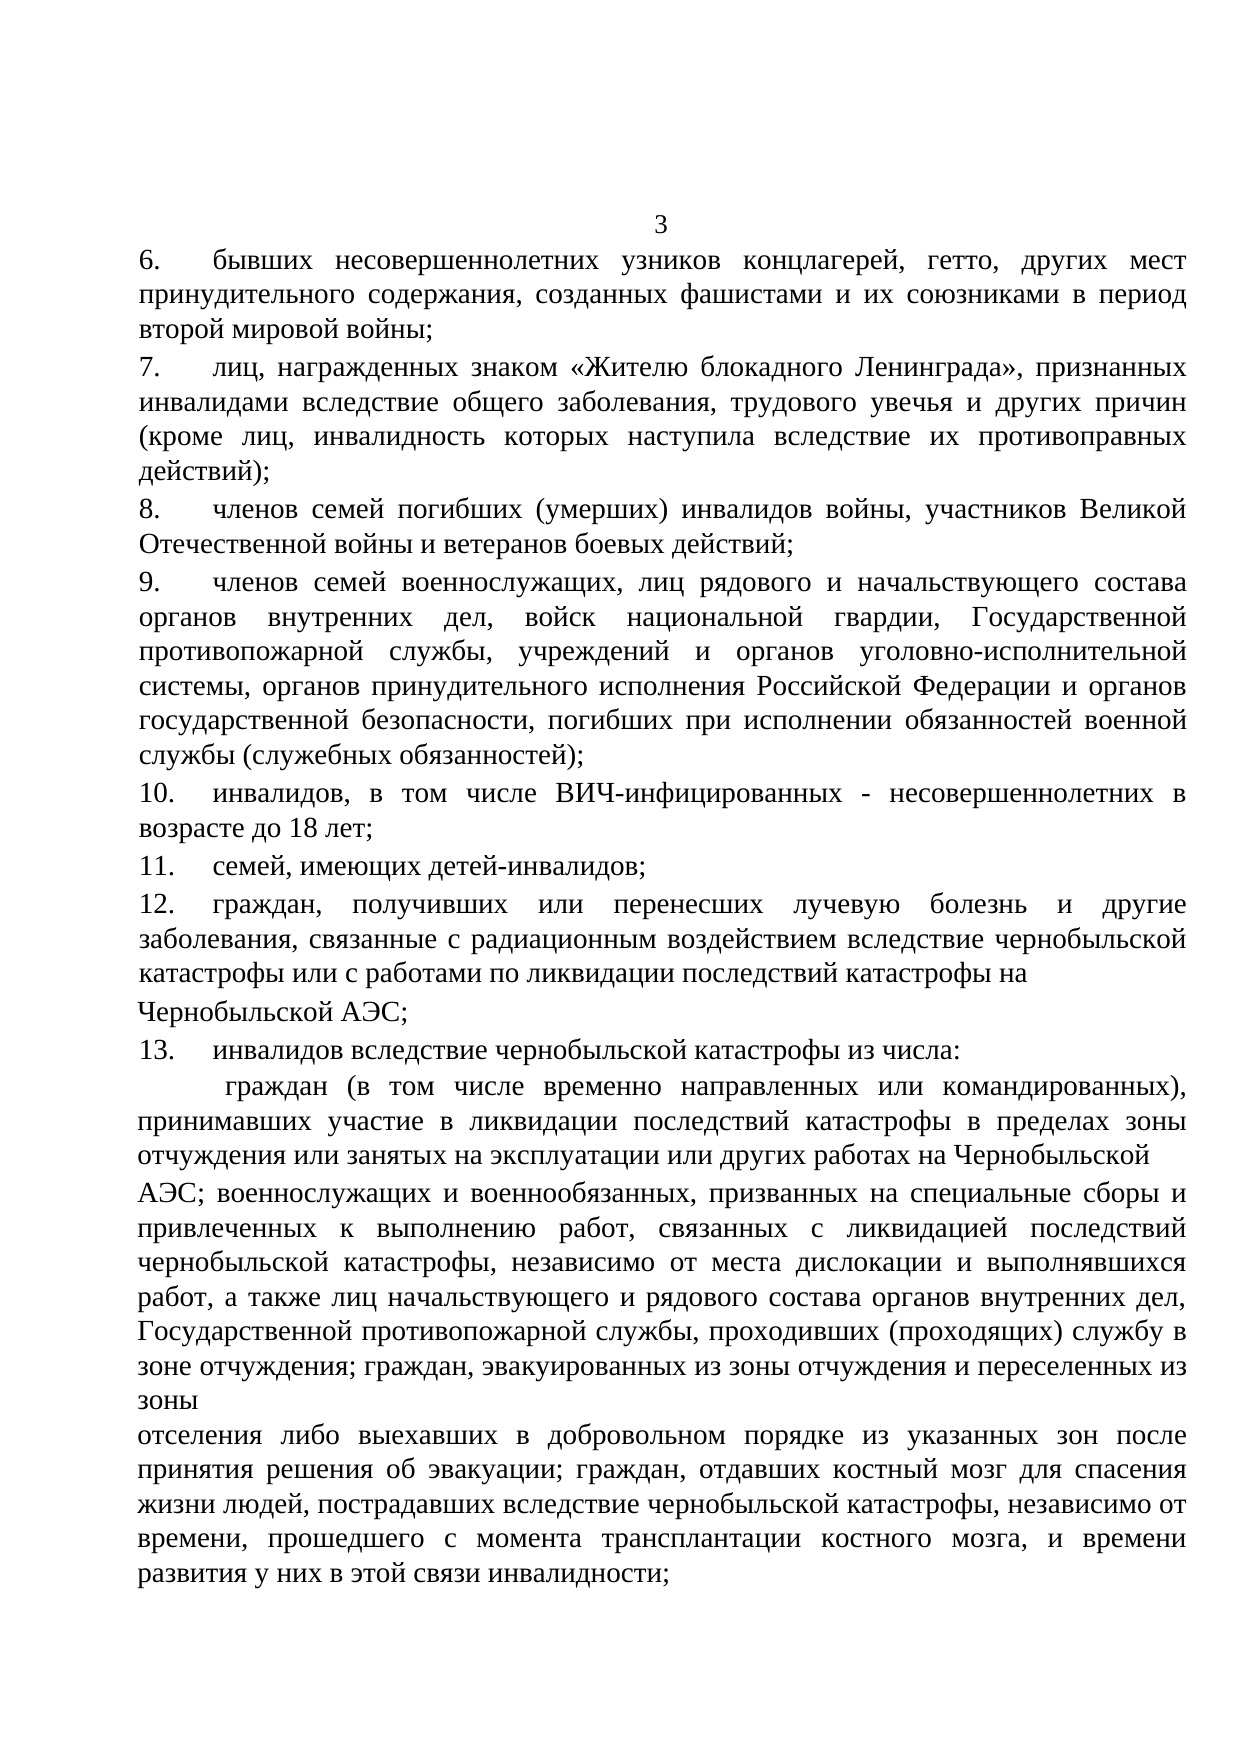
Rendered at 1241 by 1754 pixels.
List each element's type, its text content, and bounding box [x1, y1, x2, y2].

list семей, имеющих детей-инвалидов; [138, 848, 1188, 882]
text отселения либо выехавших в добровольном порядке из указанных зон после принятия решения об эвакуации; граждан, отдавших костный мозг для спасения жизни людей, пострадавших вследствие чернобыльской катастрофы, независимо от времени, прошедшего с момента трансплантации костного мозга, и времени развития у них в этой связи инвалидности; [137, 1417, 1188, 1588]
list членов семей военнослужащих, лиц рядового и начальствующего состава органов внутренних дел, войск национальной гвардии, Государственной противопожарной службы, учреждений и органов уголовно-исполнительной системы, органов принудительного исполнения Российской Федерации и органов государственной безопасности, погибших при исполнении обязанностей военной службы (служебных обязанностей); [138, 564, 1188, 770]
list лиц, награжденных знаком «Жителю блокадного Ленинграда», признанных инвалидами вследствие общего заболевания, трудового увечья и других причин (кроме лиц, инвалидность которых наступила вследствие их противоправных действий); [138, 349, 1188, 487]
list бывших несовершеннолетних узников концлагерей, гетто, других мест принудительного содержания, созданных фашистами и их союзниками в период второй мировой войны; [138, 242, 1188, 345]
text граждан (в том числе временно направленных или командированных), принимавших участие в ликвидации последствий катастрофы в пределах зоны отчуждения или занятых на эксплуатации или других работах на Чернобыльской [137, 1068, 1188, 1171]
text Чернобыльской АЭС; [137, 994, 1188, 1027]
list членов семей погибших (умерших) инвалидов войны, участников Великой Отечественной войны и ветеранов боевых действий; [138, 491, 1188, 559]
list граждан, получивших или перенесших лучевую болезнь и другие заболевания, связанные с радиационным воздействием вследствие чернобыльской катастрофы или с работами по ликвидации последствий катастрофы на [138, 887, 1188, 989]
list инвалидов, в том числе ВИЧ-инфицированных - несовершеннолетних в возрасте до 18 лет; [138, 775, 1188, 843]
text АЭС; военнослужащих и военнообязанных, призванных на специальные сборы и привлеченных к выполнению работ, связанных с ликвидацией последствий чернобыльской катастрофы, независимо от места дислокации и выполнявшихся работ, а также лиц начальствующего и рядового состава органов внутренних дел, Государственной противопожарной службы, проходивших (проходящих) службу в зоне отчуждения; граждан, эвакуированных из зоны отчуждения и переселенных из зоны [137, 1176, 1188, 1416]
list инвалидов вследствие чернобыльской катастрофы из числа: [138, 1032, 1188, 1066]
